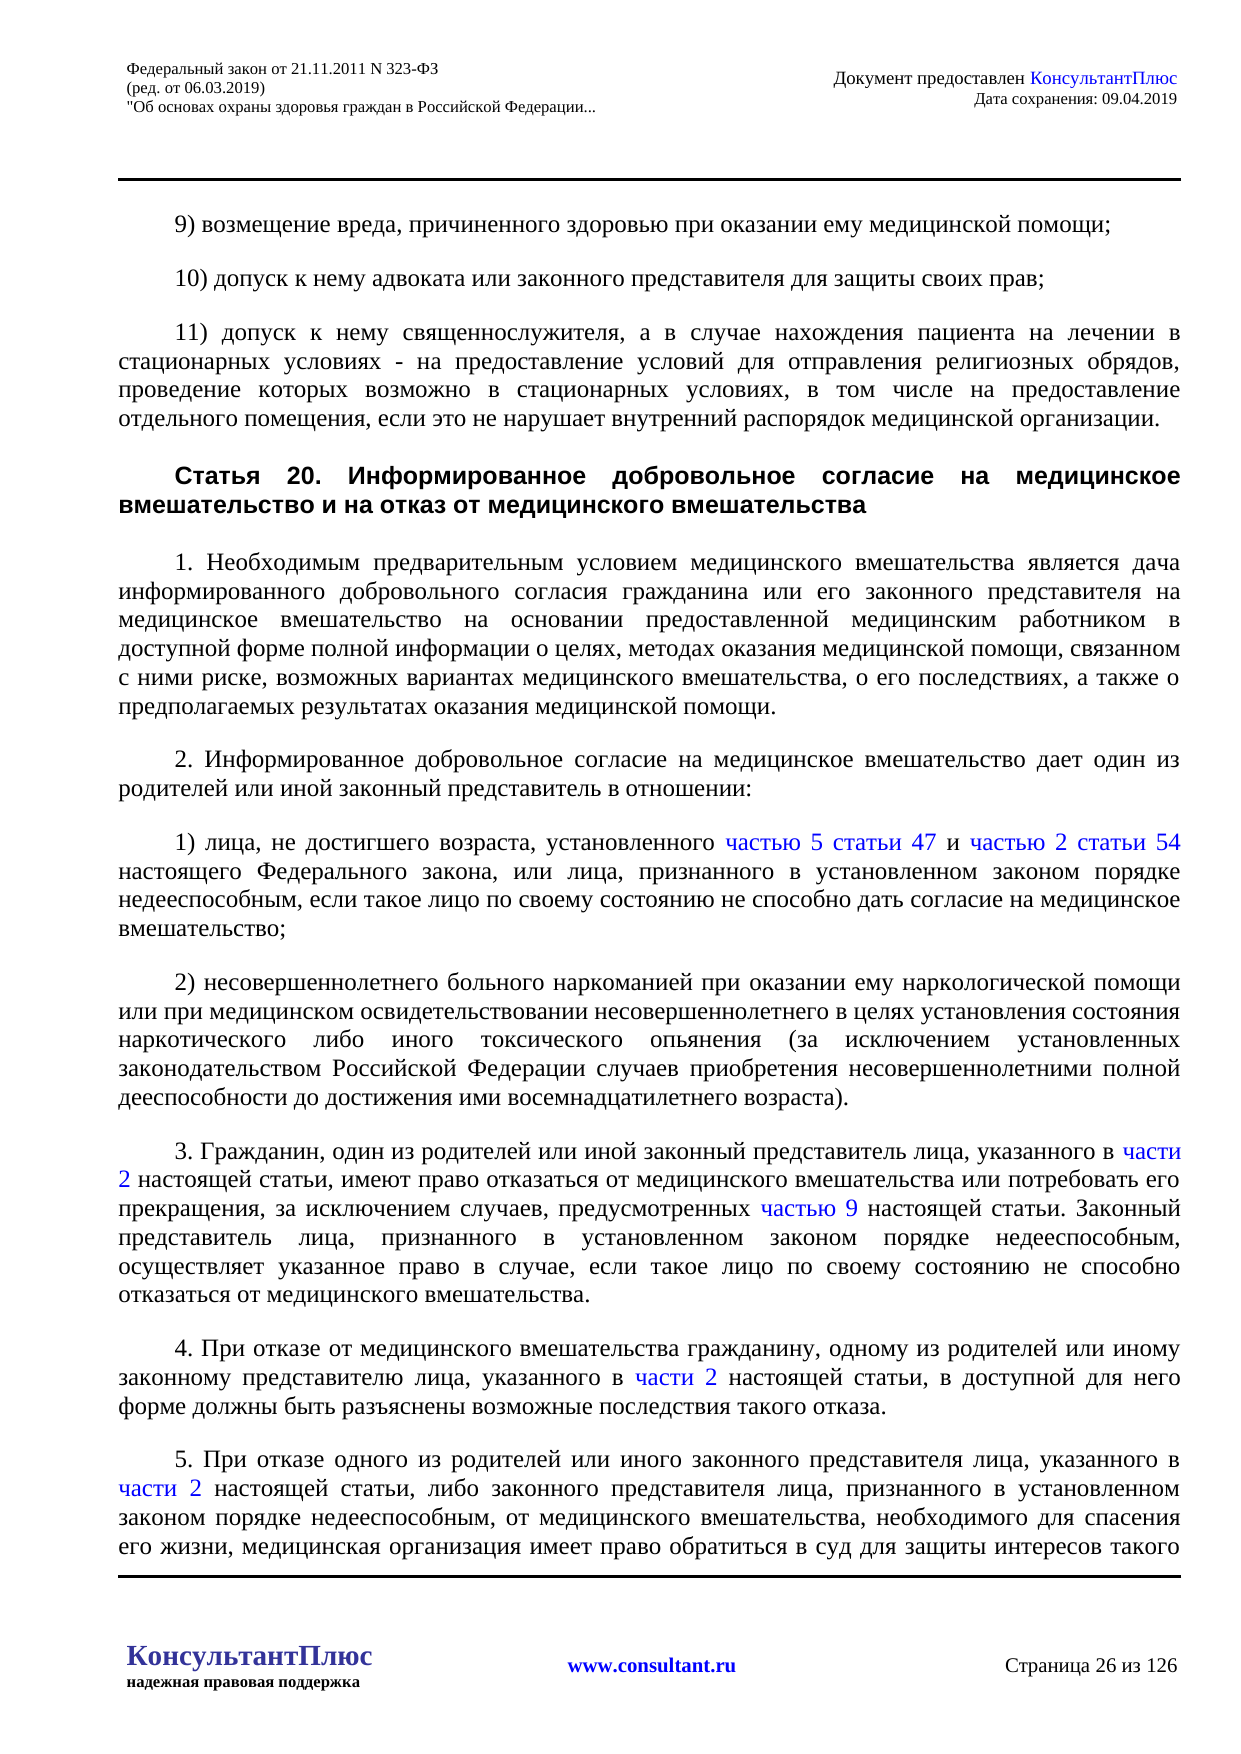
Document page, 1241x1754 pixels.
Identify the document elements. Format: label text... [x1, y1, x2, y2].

text 4. При отказе от медицинского вмешательства гражданину, одному из родителей или иному законному представителю лица, указанного в части 2 настоящей статьи, в доступной для него форме должны быть разъяснены возможные последствия такого отказа. [118, 1333, 1181, 1419]
text 2) несовершеннолетнего больного наркоманией при оказании ему наркологической помощи или при медицинском освидетельствовании несовершеннолетнего в целях установления состояния наркотического либо иного токсического опьянения (за исключением установленных законодательством Российской Федерации случаев приобретения несовершеннолетними полной дееспособности до достижения ими восемнадцатилетнего возраста). [118, 967, 1181, 1111]
text 3. Гражданин, один из родителей или иной законный представитель лица, указанного в части 2 настоящей статьи, имеют право отказаться от медицинского вмешательства или потребовать его прекращения, за исключением случаев, предусмотренных частью 9 настоящей статьи. Законный представитель лица, признанного в установленном законом порядке недееспособным, осуществляет указанное право в случае, если такое лицо по своему состоянию не способно отказаться от медицинского вмешательства. [118, 1136, 1181, 1308]
text 9) возмещение вреда, причиненного здоровью при оказании ему медицинской помощи; [118, 209, 1181, 238]
text 1) лица, не достигшего возраста, установленного частью 5 статьи 47 и частью 2 статьи 54 настоящего Федерального закона, или лица, признанного в установленном законом порядке недееспособным, если такое лицо по своему состоянию не способно дать согласие на медицинское вмешательство; [118, 827, 1181, 942]
text 10) допуск к нему адвоката или законного представителя для защиты своих прав; [118, 263, 1181, 292]
text 11) допуск к нему священнослужителя, а в случае нахождения пациента на лечении в стационарных условиях - на предоставление условий для отправления религиозных обрядов, проведение которых возможно в стационарных условиях, в том числе на предоставление отдельного помещения, если это не нарушает внутренний распорядок медицинской организации. [118, 317, 1181, 432]
text 2. Информированное добровольное согласие на медицинское вмешательство дает один из родителей или иной законный представитель в отношении: [118, 744, 1181, 802]
title Статья 20. Информированное добровольное согласие на медицинское вмешательство и на отказ от медицинского вмешательства [118, 461, 1181, 518]
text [118, 1444, 1181, 1559]
text 1. Необходимым предварительным условием медицинского вмешательства является дача информированного добровольного согласия гражданина или его законного представителя на медицинское вмешательство на основании предоставленной медицинским работником в доступной форме полной информации о целях, методах оказания медицинской помощи, связанном с ними риске, возможных вариантах медицинского вмешательства, о его последствиях, а также о предполагаемых результатах оказания медицинской помощи. [118, 547, 1181, 719]
